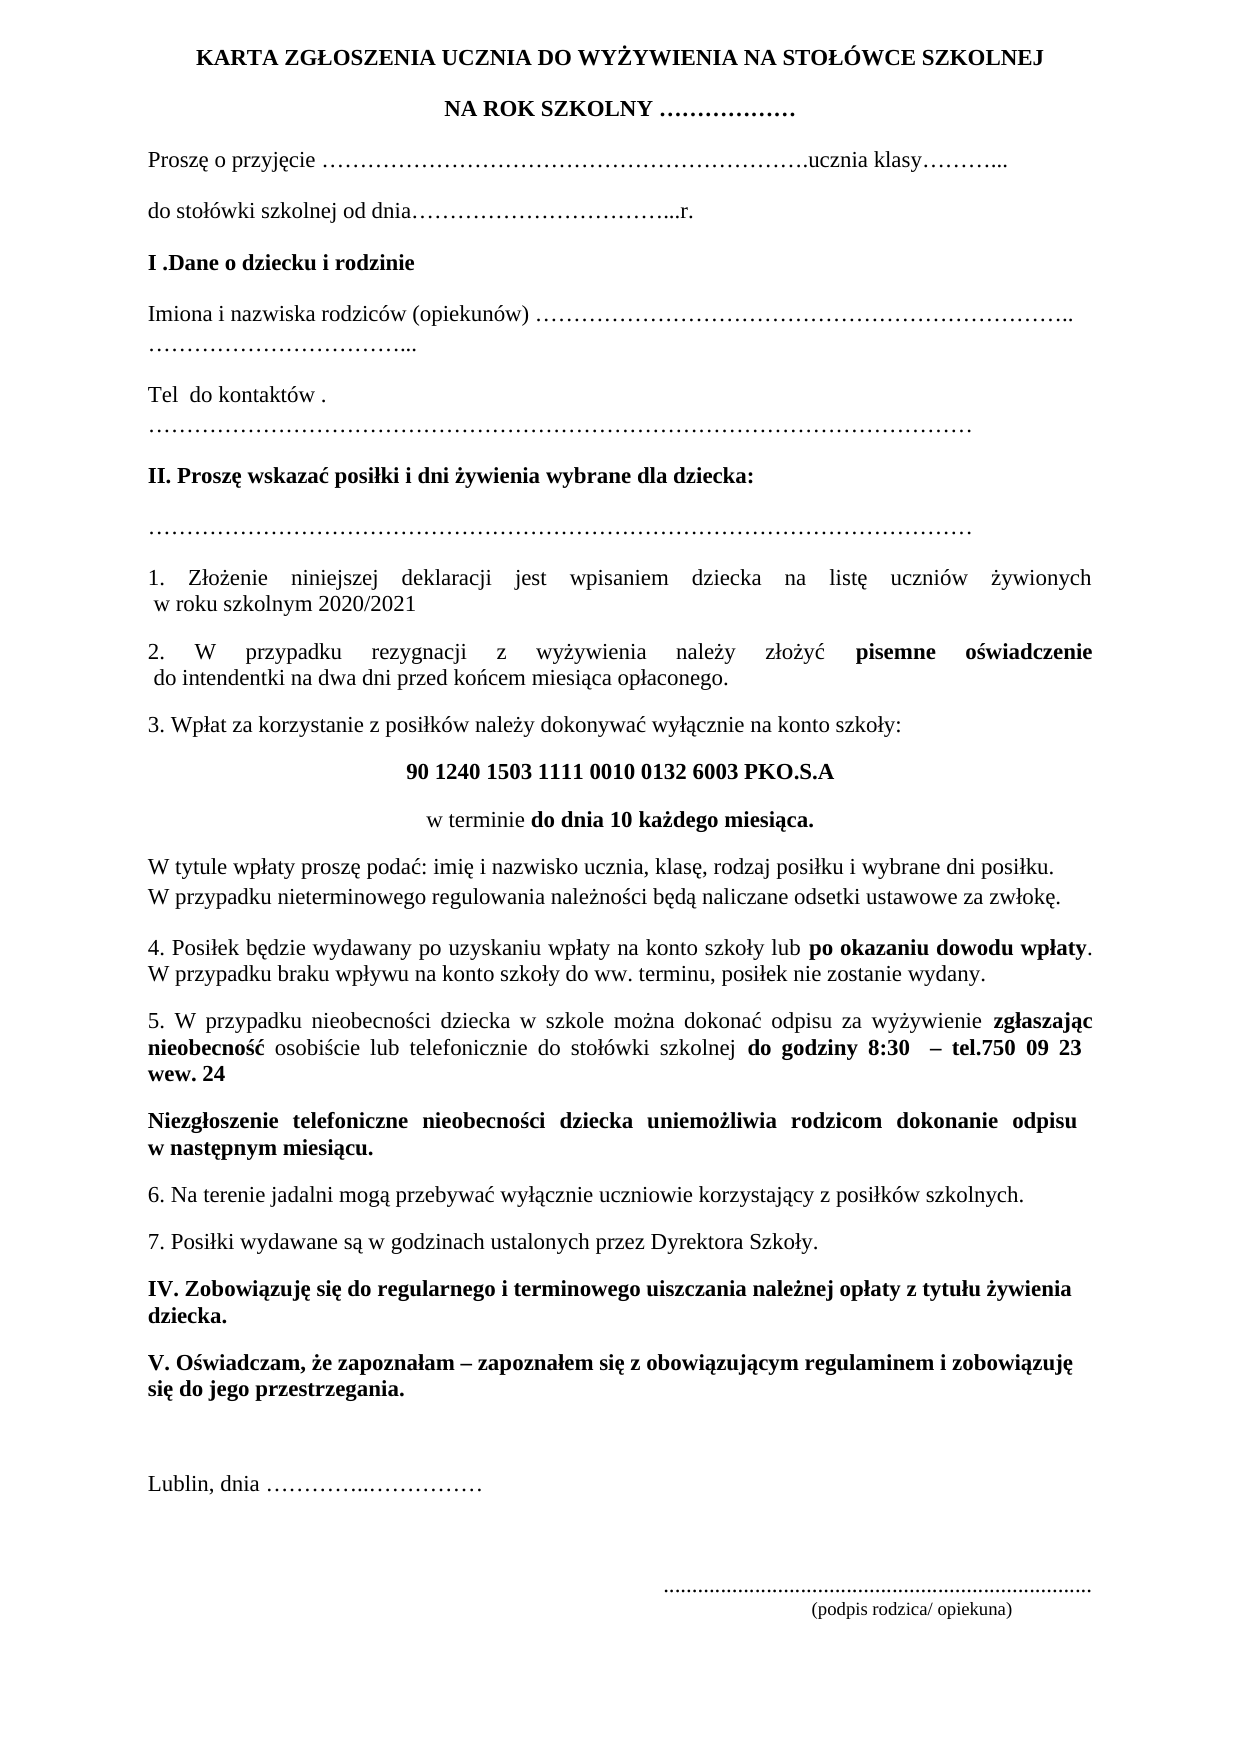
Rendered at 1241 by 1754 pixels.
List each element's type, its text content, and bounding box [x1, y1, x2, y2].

text IV. Zobowiązuję się do regularnego i terminowego uiszczania należnej opłaty z tytułu żywienia dziecka. [148, 1275, 1093, 1328]
text V. Oświadczam, że zapoznałam – zapoznałem się z obowiązującym regulaminem i zobowiązuję się do jego przestrzegania. [148, 1349, 1093, 1402]
text ........................................................................... [148, 1517, 1093, 1598]
text 2. W przypadku rezygnacji z wyżywienia należy złożyć pisemne oświadczenie do intendentki na dwa dni przed końcem miesiąca opłaconego. [148, 638, 1093, 690]
text NA ROK SZKOLNY ……………… [148, 95, 1093, 122]
text do stołówki szkolnej od dnia……………………………...r. [148, 197, 1093, 224]
text I .Dane o dziecku i rodzinie [148, 248, 1093, 275]
text 1. Złożenie niniejszej deklaracji jest wpisaniem dziecka na listę uczniów żywionych w roku szkolnym 2020/2021 [148, 564, 1093, 617]
text Imiona i nazwiska rodziców (opiekunów) ……………………………………………………………..……………………………... [148, 299, 1093, 356]
text KARTA ZGŁOSZENIA UCZNIA DO WYŻYWIENIA NA STOŁÓWCE SZKOLNEJ [148, 44, 1093, 71]
text 7. Posiłki wydawane są w godzinach ustalonych przez Dyrektora Szkoły. [148, 1228, 1093, 1254]
text (podpis rodzica/ opiekuna) [148, 1598, 1093, 1619]
text 90 1240 1503 1111 0010 0132 6003 PKO.S.A [148, 758, 1093, 785]
text 4. Posiłek będzie wydawany po uzyskaniu wpłaty na konto szkoły lub po okazaniu dowodu wpłaty. W przypadku braku wpływu na konto szkoły do ww. terminu, posiłek nie zostanie wydany. [148, 934, 1093, 987]
text w terminie do dnia 10 każdego miesiąca. [148, 806, 1093, 832]
text Tel do kontaktów .……………………………………………………………………………………………… [148, 381, 1093, 437]
text II. Proszę wskazać posiłki i dni żywienia wybrane dla dziecka: [148, 462, 1093, 488]
text 5. W przypadku nieobecności dziecka w szkole można dokonać odpisu za wyżywienie zgłaszając nieobecność osobiście lub telefonicznie do stołówki szkolnej do godziny 8:30 – tel.750 09 23 wew. 24 [148, 1008, 1093, 1087]
text Lublin, dnia …………..…………… [148, 1470, 1093, 1496]
text 3. Wpłat za korzystanie z posiłków należy dokonywać wyłącznie na konto szkoły: [148, 711, 1093, 738]
text 6. Na terenie jadalni mogą przebywać wyłącznie uczniowie korzystający z posiłków szkolnych. [148, 1181, 1093, 1207]
text Niezgłoszenie telefoniczne nieobecności dziecka uniemożliwia rodzicom dokonanie odpisu w następnym miesiącu. [148, 1107, 1093, 1160]
text ……………………………………………………………………………………………… [148, 513, 1093, 539]
text W tytule wpłaty proszę podać: imię i nazwisko ucznia, klasę, rodzaj posiłku i wybrane dni posiłku. W przypadku nieterminowego regulowania należności będą naliczane odsetki ustawowe za zwłokę. [148, 853, 1093, 909]
text Proszę o przyjęcie ……………………………………………………….ucznia klasy………... [148, 146, 1093, 173]
